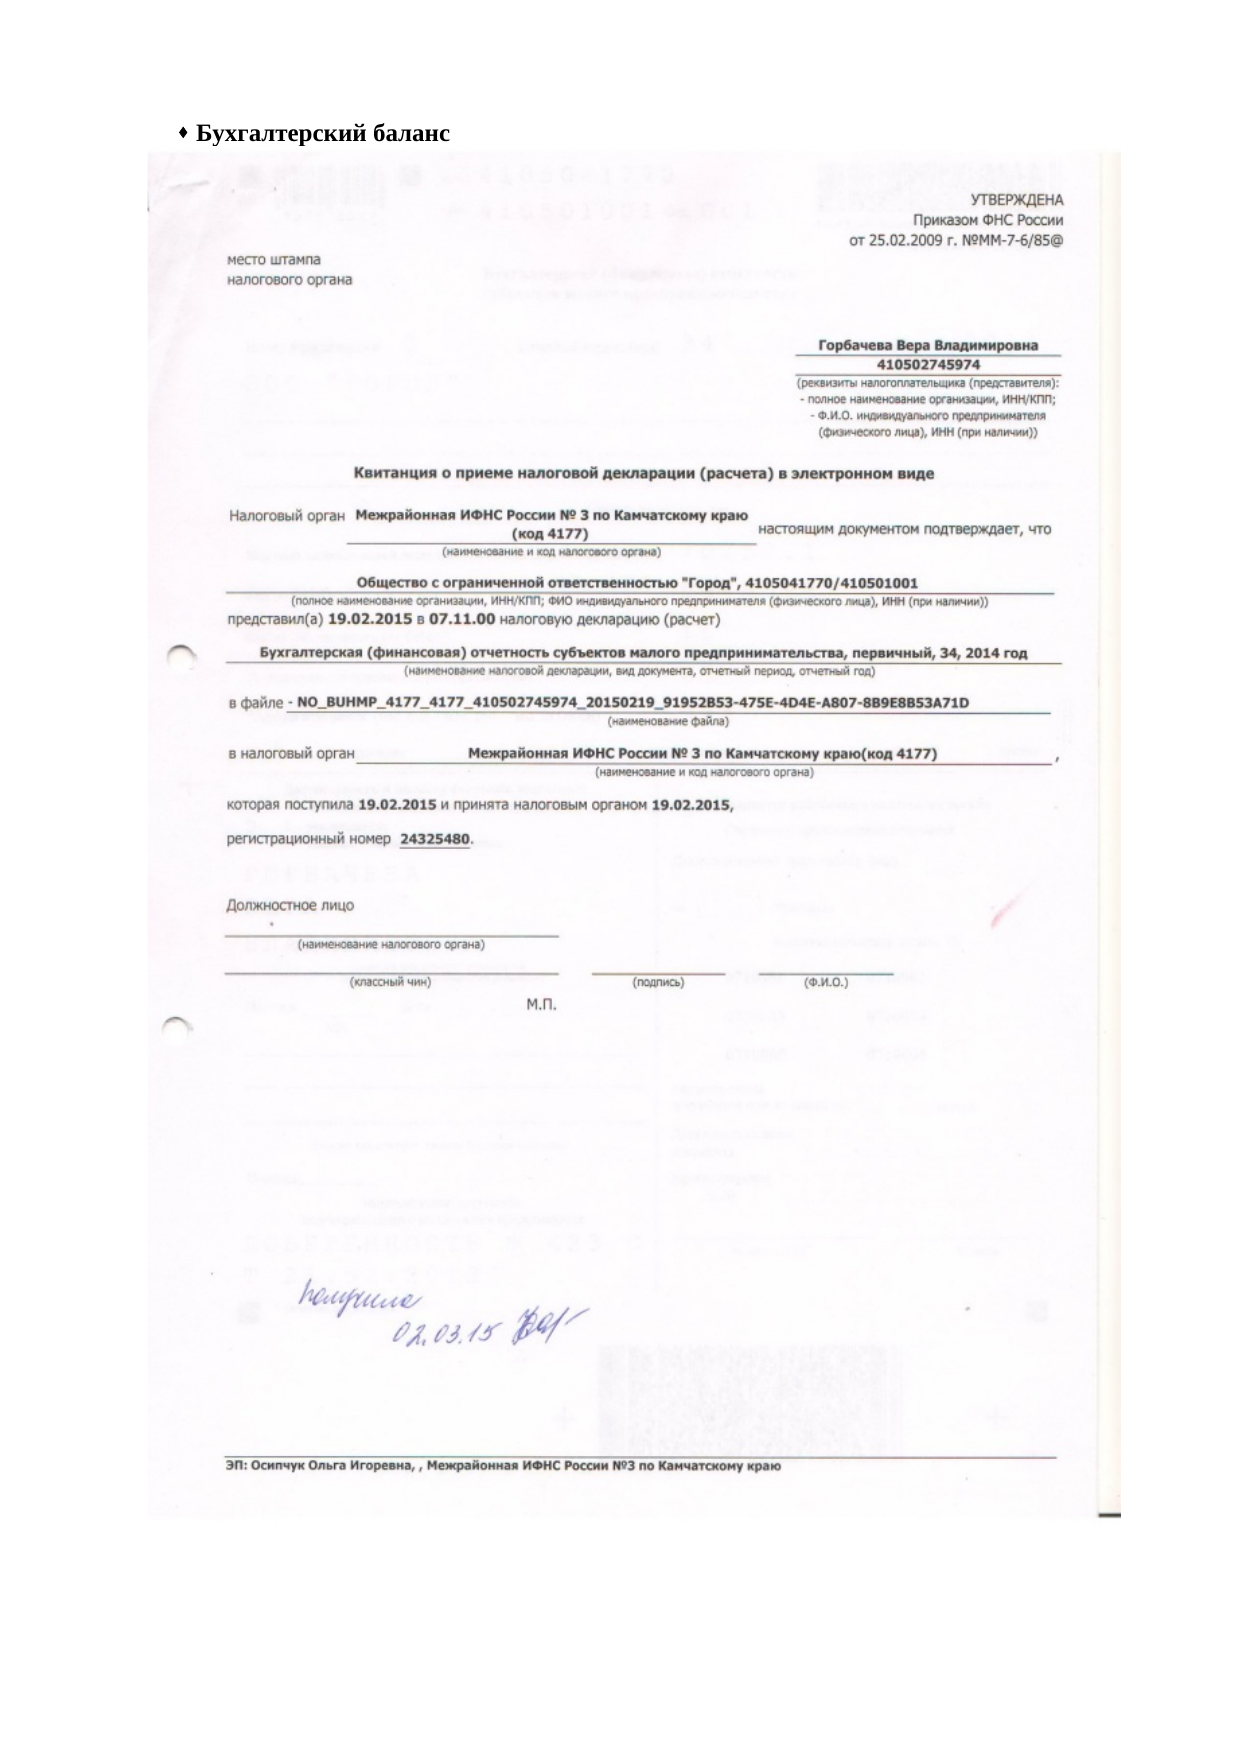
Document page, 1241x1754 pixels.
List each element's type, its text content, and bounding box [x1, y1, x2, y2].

list Бухгалтерский баланс [177, 118, 1152, 147]
picture [147, 146, 1121, 1525]
